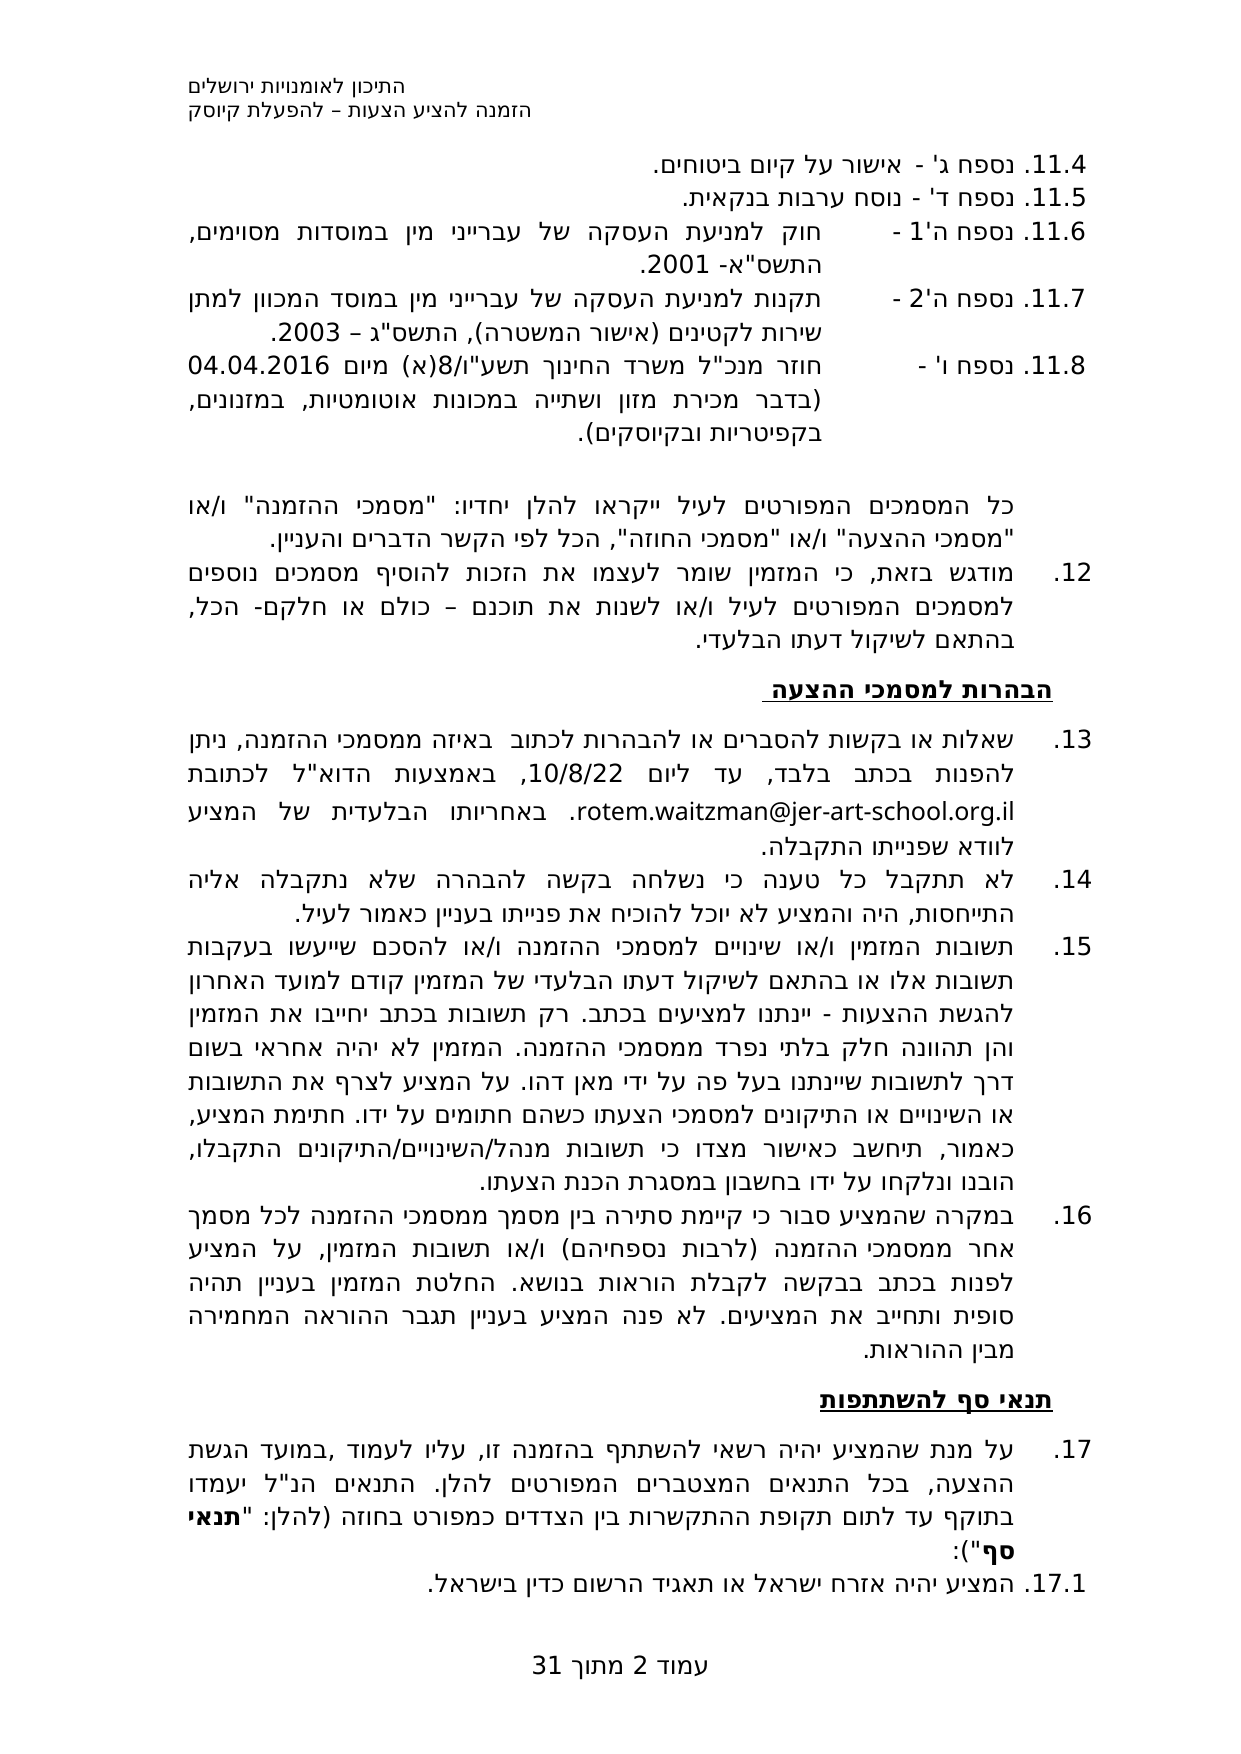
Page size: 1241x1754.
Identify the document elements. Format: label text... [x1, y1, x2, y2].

list שאלות או בקשות להסברים או להבהרות לכתוב באיזה ממסמכי ההזמנה, ניתן להפנות בכתב בלבד, עד ליום 10/8/22, באמצעות הדוא"ל לכתובת rotem.waitzman@jer-art-school.org.il. באחריותו הבלעדית של המציע לוודא שפנייתו התקבלה. [187, 726, 1053, 861]
list נספח ד' - נוסח ערבות בנקאית. [187, 183, 1015, 213]
list במקרה שהמציע סבור כי קיימת סתירה בין מסמך ממסמכי ההזמנה לכל מסמך אחר ממסמכי ההזמנה (לרבות נספחיהם) ו/או תשובות המזמין, על המציע לפנות בכתב בבקשה לקבלת הוראות בנושא. החלטת המזמין בעניין תהיה סופית ותחייב את המציעים. לא פנה המציע בעניין תגבר ההוראה המחמירה מבין ההוראות. [187, 1201, 1053, 1364]
list נספח ה'2 - תקנות למניעת העסקה של עברייני מין במוסד המכוון למתן שירות לקטינים (אישור המשטרה), התשס"ג – 2003. [187, 284, 1014, 347]
list לא תתקבל כל טענה כי נשלחה בקשה להבהרה שלא נתקבלה אליה התייחסות, היה והמציע לא יוכל להוכיח את פנייתו בעניין כאמור לעיל. [187, 865, 1053, 928]
list תשובות המזמין ו/או שינויים למסמכי ההזמנה ו/או להסכם שייעשו בעקבות תשובות אלו או בהתאם לשיקול דעתו הבלעדי של המזמין קודם למועד האחרון להגשת ההצעות - יינתנו למציעים בכתב. רק תשובות בכתב יחייבו את המזמין והן תהוונה חלק בלתי נפרד ממסמכי ההזמנה. המזמין לא יהיה אחראי בשום דרך לתשובות שיינתנו בעל פה על ידי מאן דהו. על המציע לצרף את התשובות או השינויים או התיקונים למסמכי הצעתו כשהם חתומים על ידו. חתימת המציע, כאמור, תיחשב כאישור מצדו כי תשובות מנהל/השינויים/התיקונים התקבלו, הובנו ונלקחו על ידו בחשבון במסגרת הכנת הצעתו. [187, 932, 1053, 1196]
list נספח ג' - אישור על קיום ביטוחים. [187, 150, 1015, 179]
list המציע יהיה אזרח ישראל או תאגיד הרשום כדין בישראל. [187, 1569, 1015, 1599]
text תנאי סף להשתתפות [187, 1385, 1053, 1414]
list על מנת שהמציע יהיה רשאי להשתתף בהזמנה זו, עליו לעמוד ,במועד הגשת ההצעה, בכל התנאים המצטברים המפורטים להלן. התנאים הנ"ל יעמדו בתוקף עד לתום תקופת ההתקשרות בין הצדדים כמפורט בחוזה (להלן: "תנאי סף"): [187, 1435, 1053, 1565]
list נספח ה'1 - חוק למניעת העסקה של עברייני מין במוסדות מסוימים, התשס"א- 2001. [187, 217, 1014, 280]
text הבהרות למסמכי ההצעה [187, 675, 1053, 704]
list כל המסמכים המפורטים לעיל ייקראו להלן יחדיו: "מסמכי ההזמנה" ו/או "מסמכי ההצעה" ו/או "מסמכי החוזה", הכל לפי הקשר הדברים והעניין. [187, 491, 1015, 554]
list מודגש בזאת, כי המזמין שומר לעצמו את הזכות להוסיף מסמכים נוספים למסמכים המפורטים לעיל ו/או לשנות את תוכנם – כולם או חלקם- הכל, בהתאם לשיקול דעתו הבלעדי. [187, 558, 1053, 654]
list נספח ו' - חוזר מנכ"ל משרד החינוך תשע"ו/8(א) מיום 04.04.2016 (בדבר מכירת מזון ושתייה במכונות אוטומטיות, במזנונים, בקפיטריות ובקיוסקים). [187, 351, 1014, 447]
